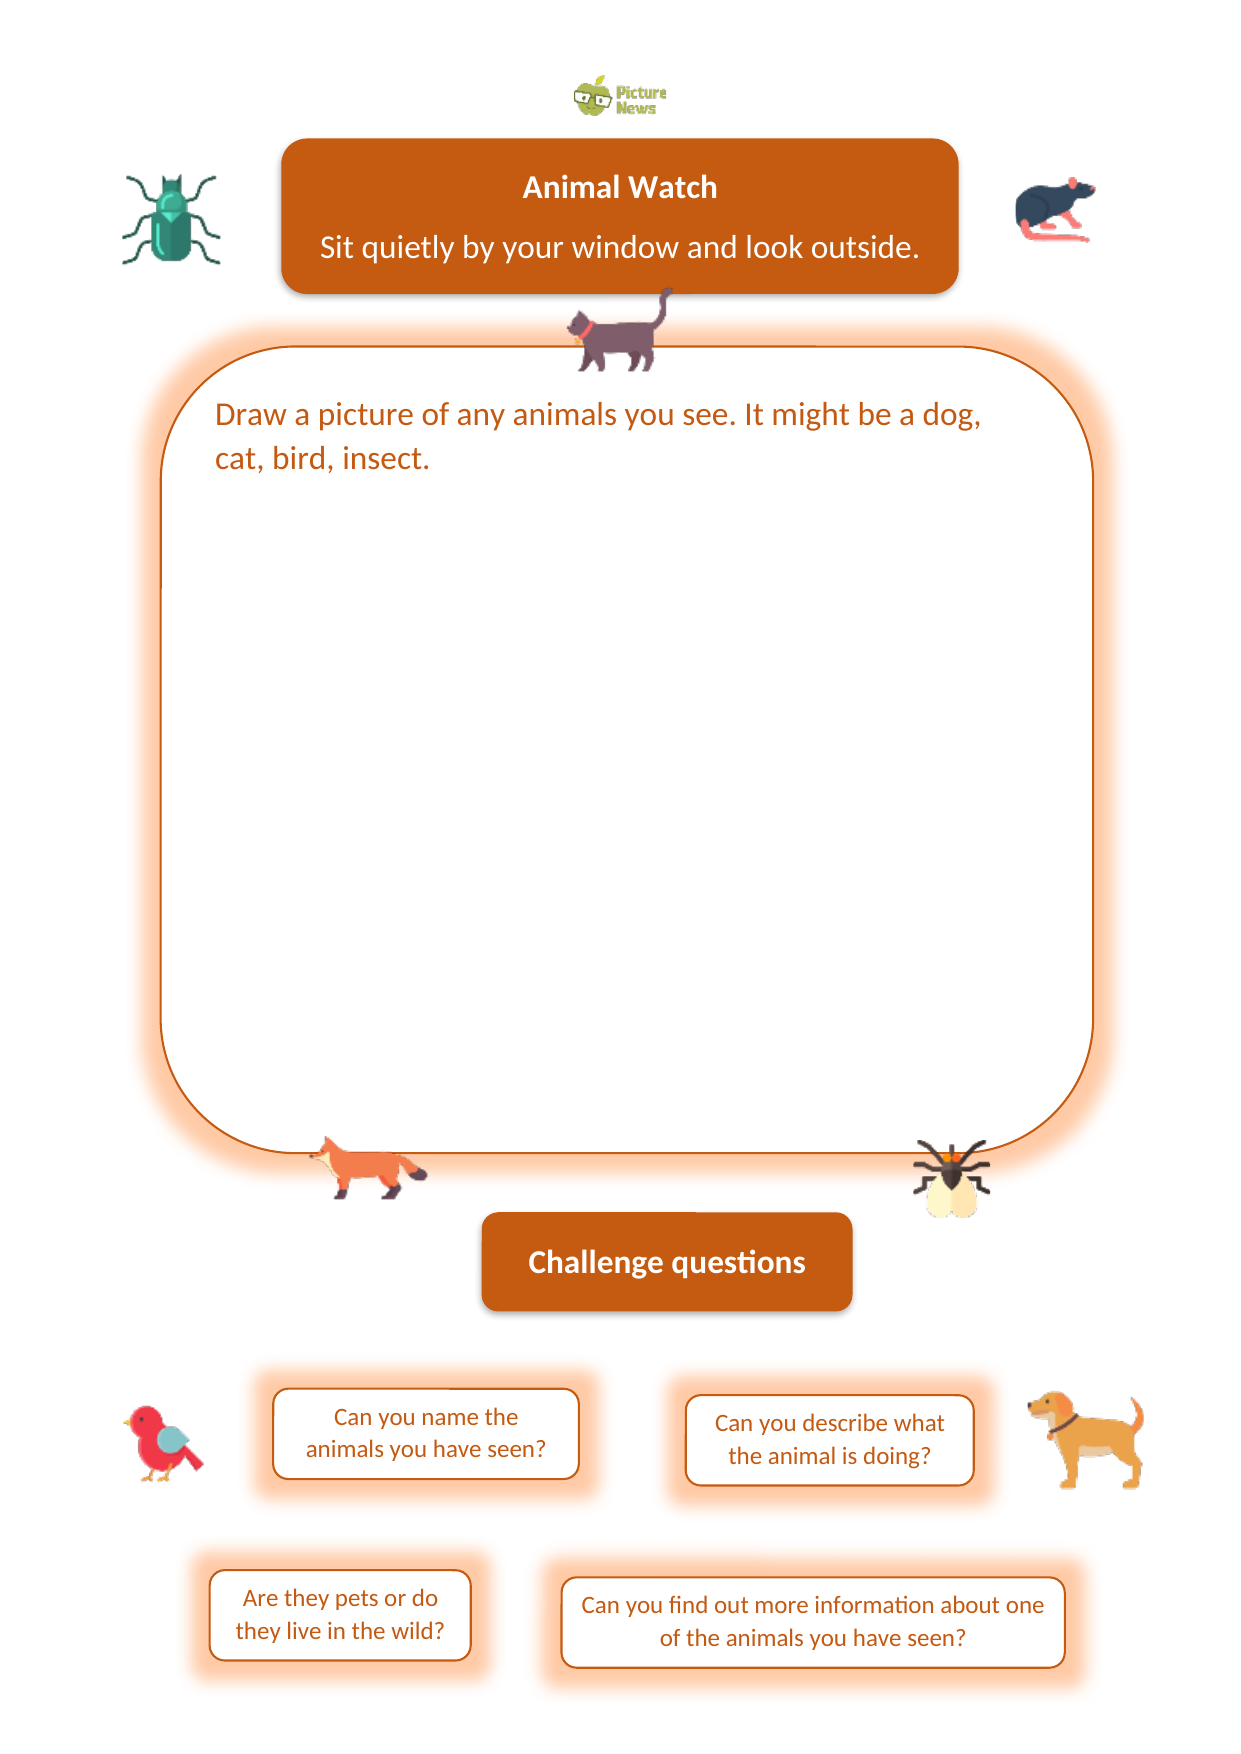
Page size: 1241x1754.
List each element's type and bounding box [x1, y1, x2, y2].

picture [1027, 1382, 1144, 1499]
picture [308, 1080, 429, 1201]
picture [121, 1400, 207, 1486]
picture [574, 75, 667, 116]
picture [122, 170, 221, 269]
picture [913, 1140, 991, 1218]
picture [1015, 170, 1096, 251]
picture [566, 265, 674, 373]
